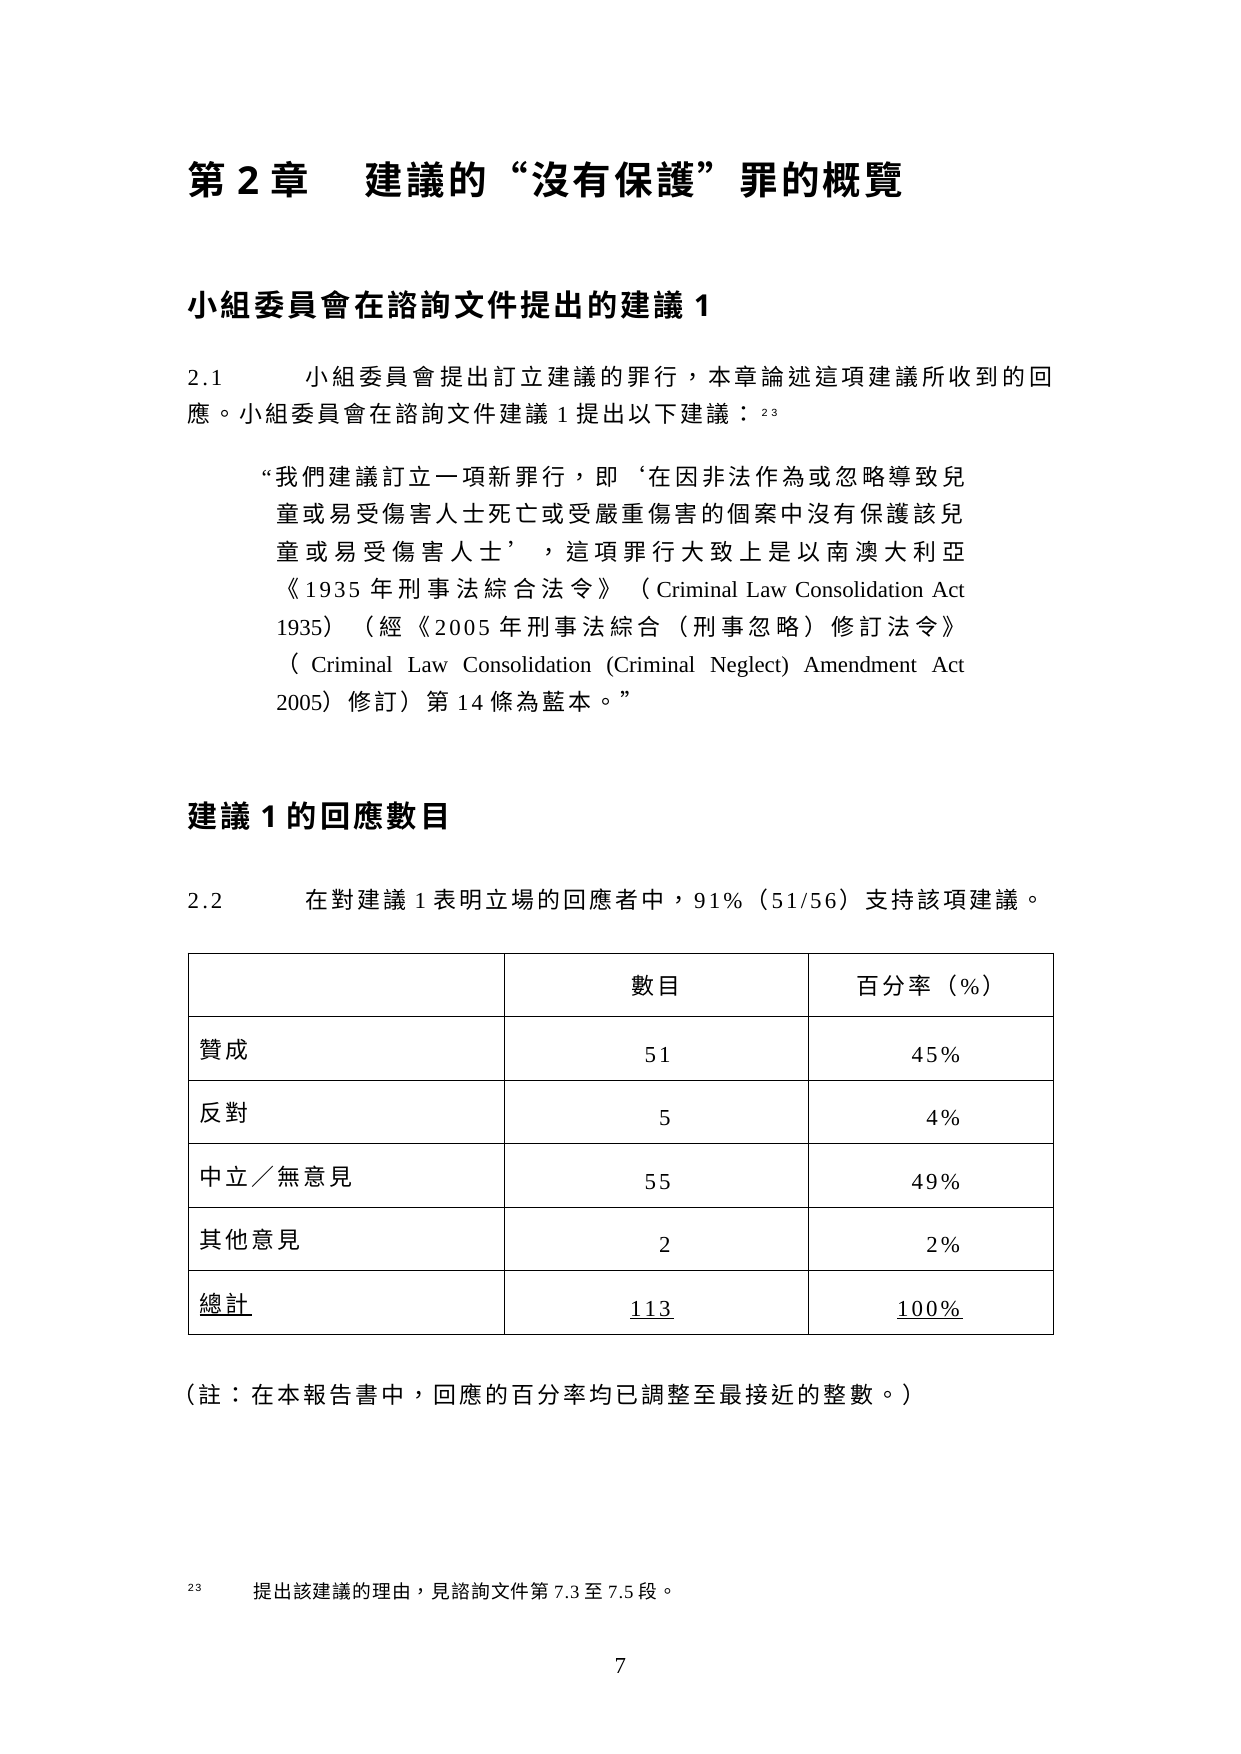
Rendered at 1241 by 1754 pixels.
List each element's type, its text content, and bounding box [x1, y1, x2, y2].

text 建議1的回應數目 [187, 792, 1053, 836]
table_header 百分率（%） [809, 954, 1053, 1016]
table_cell 55 [505, 1144, 808, 1207]
table_cell 2% [809, 1208, 1053, 1270]
table_cell 113 [505, 1271, 808, 1334]
text 小組委員會在諮詢文件提出的建議1 [187, 282, 1053, 325]
table_cell 51 [505, 1017, 808, 1080]
table_cell 其他意見 [189, 1208, 504, 1270]
table_header 數目 [505, 954, 808, 1016]
table_cell 45% [809, 1017, 1053, 1080]
table_cell 中立／無意見 [189, 1144, 504, 1207]
text 2.2 在對建議1表明立場的回應者中，91%（51/56）支持該項建議。 [187, 878, 1053, 915]
text 2.1 小組委員會提出訂立建議的罪行，本章論述這項建議所收到的回應。小組委員會在諮詢文件建議1提出以下建議：‍ [187, 354, 1053, 429]
table_cell 100% [809, 1271, 1053, 1334]
table_header [189, 954, 504, 1016]
table_cell 總計 [189, 1271, 504, 1334]
table_cell 5 [505, 1081, 808, 1143]
table_cell 4% [809, 1081, 1053, 1143]
text “我們建議訂立一項新罪行，即‘在因非法作為或忽略導致兒童或易受傷害人士死亡或受嚴重傷害的個案中沒有保護該兒童或易受傷害人士’，這項罪行大致上是以南澳大利亞《1935年刑事法綜合法令》（Criminal Law Consolidation Act 1935）（經《2005年刑事法綜合（刑事忽略）修訂法令》（Criminal Law Consolidation (Criminal Neglect) Amendment Act 2005）修訂）第14條為藍本。” [261, 454, 965, 717]
table_cell 49% [809, 1144, 1053, 1207]
table_cell 贊成 [189, 1017, 504, 1080]
text 第2章 建議的“沒有保護”罪的概覽 [187, 150, 1053, 206]
table_cell 2 [505, 1208, 808, 1270]
table_cell 反對 [189, 1081, 504, 1143]
text （註：在本報告書中，回應的百分率均已調整至最接近的整數。） [173, 1372, 1053, 1410]
